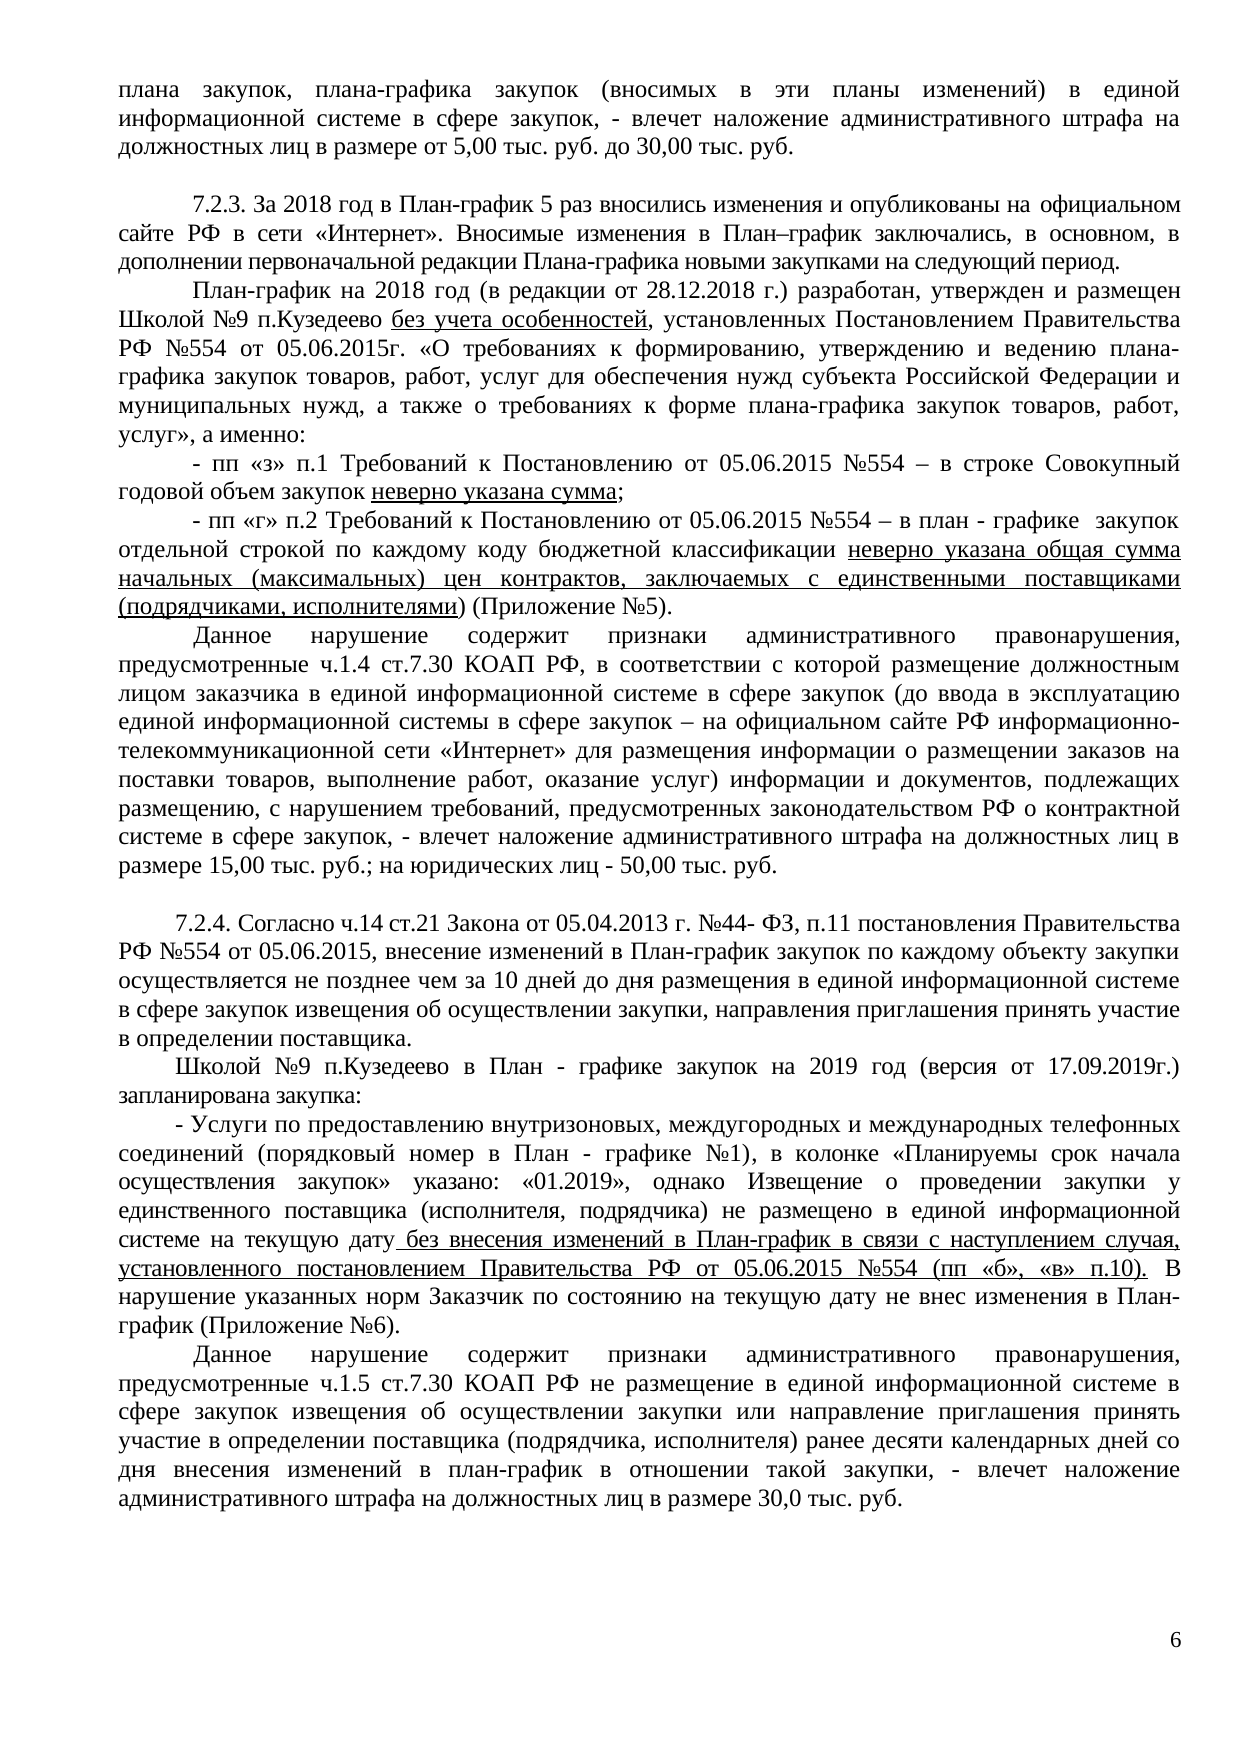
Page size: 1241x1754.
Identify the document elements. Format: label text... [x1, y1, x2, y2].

text Данное нарушение содержит признаки административного правонарушения, предусмотренные ч.1.4 ст.7.30 КОАП РФ, в соответствии с которой размещение должностным лицом заказчика в единой информационной системе в сфере закупок (до ввода в эксплуатацию единой информационной системы в сфере закупок – на официальном сайте РФ информационно-телекоммуникационной сети «Интернет» для размещения информации о размещении заказов на поставки товаров, выполнение работ, оказание услуг) информации и документов, подлежащих размещению, с нарушением требований, предусмотренных законодательством РФ о контрактной системе в сфере закупок, - влечет наложение административного штрафа на должностных лиц в размере 15,00 тыс. руб.; на юридических лиц - 50,00 тыс. руб. [118, 620, 1181, 879]
text 7.2.3. За 2018 год в План-график 5 раз вносились изменения и опубликованы на официальном сайте РФ в сети «Интернет». Вносимые изменения в План–график заключались, в основном, в дополнении первоначальной редакции Плана-графика новыми закупками на следующий период. [118, 189, 1181, 275]
text План-график на 2018 год (в редакции от 28.12.2018 г.) разработан, утвержден и размещен Школой №9 п.Кузедеево без учета особенностей, установленных Постановлением Правительства РФ №554 от 05.06.2015г. «О требованиях к формированию, утверждению и ведению плана-графика закупок товаров, работ, услуг для обеспечения нужд субъекта Российской Федерации и муниципальных нужд, а также о требованиях к форме плана-графика закупок товаров, работ, услуг», а именно: [118, 275, 1181, 448]
text - пп «г» п.2 Требований к Постановлению от 05.06.2015 №554 – в план - графике закупок отдельной строкой по каждому коду бюджетной классификации неверно указана общая сумма начальных (максимальных) цен контрактов, заключаемых с единственными поставщиками (подрядчиками, исполнителями) (Приложение №5). [118, 505, 1181, 588]
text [118, 74, 1181, 160]
text - Услуги по предоставлению внутризоновых, междугородных и международных телефонных соединений (порядковый номер в План - графике №1), в колонке «Планируемы срок начала осуществления закупок» указано: «01.2019», однако Извещение о проведении закупки у единственного поставщика (исполнителя, подрядчика) не размещено в единой информационной системе на текущую дату без внесения изменений в План-график в связи с наступлением случая, установленного постановлением Правительства РФ от 05.06.2015 №554 (пп «б», «в» п.10). В нарушение указанных норм Заказчик по состоянию на текущую дату не внес изменения в План-график (Приложение №6). [118, 1109, 1181, 1339]
text Школой №9 п.Кузедеево в План - графике закупок на 2019 год (версия от 17.09.2019г.) запланирована закупка: [118, 1051, 1181, 1109]
text - пп «з» п.1 Требований к Постановлению от 05.06.2015 №554 – в строке Совокупный годовой объем закупок неверно указана сумма; [118, 448, 1181, 505]
text 7.2.4. Согласно ч.14 ст.21 Закона от 05.04.2013 г. №44- ФЗ, п.11 постановления Правительства РФ №554 от 05.06.2015, внесение изменений в План-график закупок по каждому объекту закупки осуществляется не позднее чем за 10 дней до дня размещения в единой информационной системе в сфере закупок извещения об осуществлении закупки, направления приглашения принять участие в определении поставщика. [118, 908, 1181, 1051]
text Данное нарушение содержит признаки административного правонарушения, предусмотренные ч.1.5 ст.7.30 КОАП РФ не размещение в единой информационной системе в сфере закупок извещения об осуществлении закупки или направление приглашения принять участие в определении поставщика (подрядчика, исполнителя) ранее десяти календарных дней со дня внесения изменений в план-график в отношении такой закупки, - влечет наложение административного штрафа на должностных лиц в размере 30,0 тыс. руб. [118, 1339, 1181, 1511]
text - пп «г» п.2 Требований к Постановлению от 05.06.2015 №554 – в план - графике закупок отдельной строкой по каждому коду бюджетной классификации неверно указана общая сумма начальных (максимальных) цен контрактов, заключаемых с единственными поставщиками (подрядчиками, исполнителями) (Приложение №5). [118, 589, 1181, 620]
